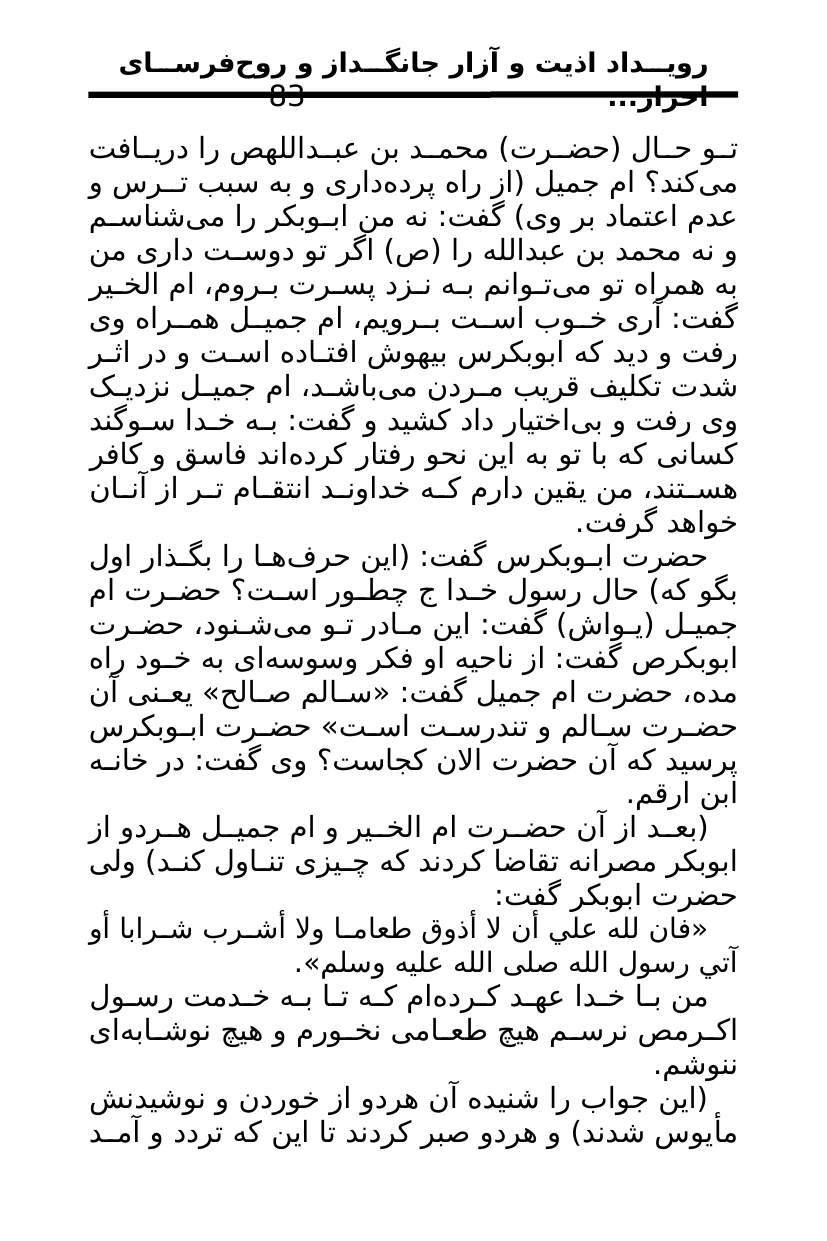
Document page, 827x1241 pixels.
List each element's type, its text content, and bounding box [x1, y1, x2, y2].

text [89, 132, 738, 539]
text (بعد از آن حضرت ام الخیر و ام جمیل هردو از ابوبکر مصرانه تقاضا کردند که چیزی تناول کند) ولی حضرت ابوبکر گفت: [89, 811, 738, 913]
text حضرت ابوبکرس گفت: (این حرف‌ها را بگذار اول بگو که) حال رسول خدا ج چطور است؟ حضرت ام جمیل (یواش) گفت: این مادر تو می‌شنود، حضرت ابوبکرص گفت: از ناحیه او فکر وسوسه‌ای به خود راه مده، حضرت ام جمیل گفت: «سالم صالح» یعنی آن حضرت سالم و تندرست است» حضرت ابوبکرس پرسید که آن حضرت الان کجاست؟ وی گفت: در خانه ابن ارقم. [89, 539, 738, 811]
text «فان لله علي أن لا أذوق طعاما ولا أشرب شرابا أو آتي رسول الله صلى الله عليه وسلم». [89, 913, 738, 979]
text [89, 1081, 738, 1149]
text من با خدا عهد کرده‌ام که تا به خدمت رسول اکرمص نرسم هیچ طعامی نخورم و هیچ نوشابه‌ای ننوشم. [89, 979, 738, 1081]
